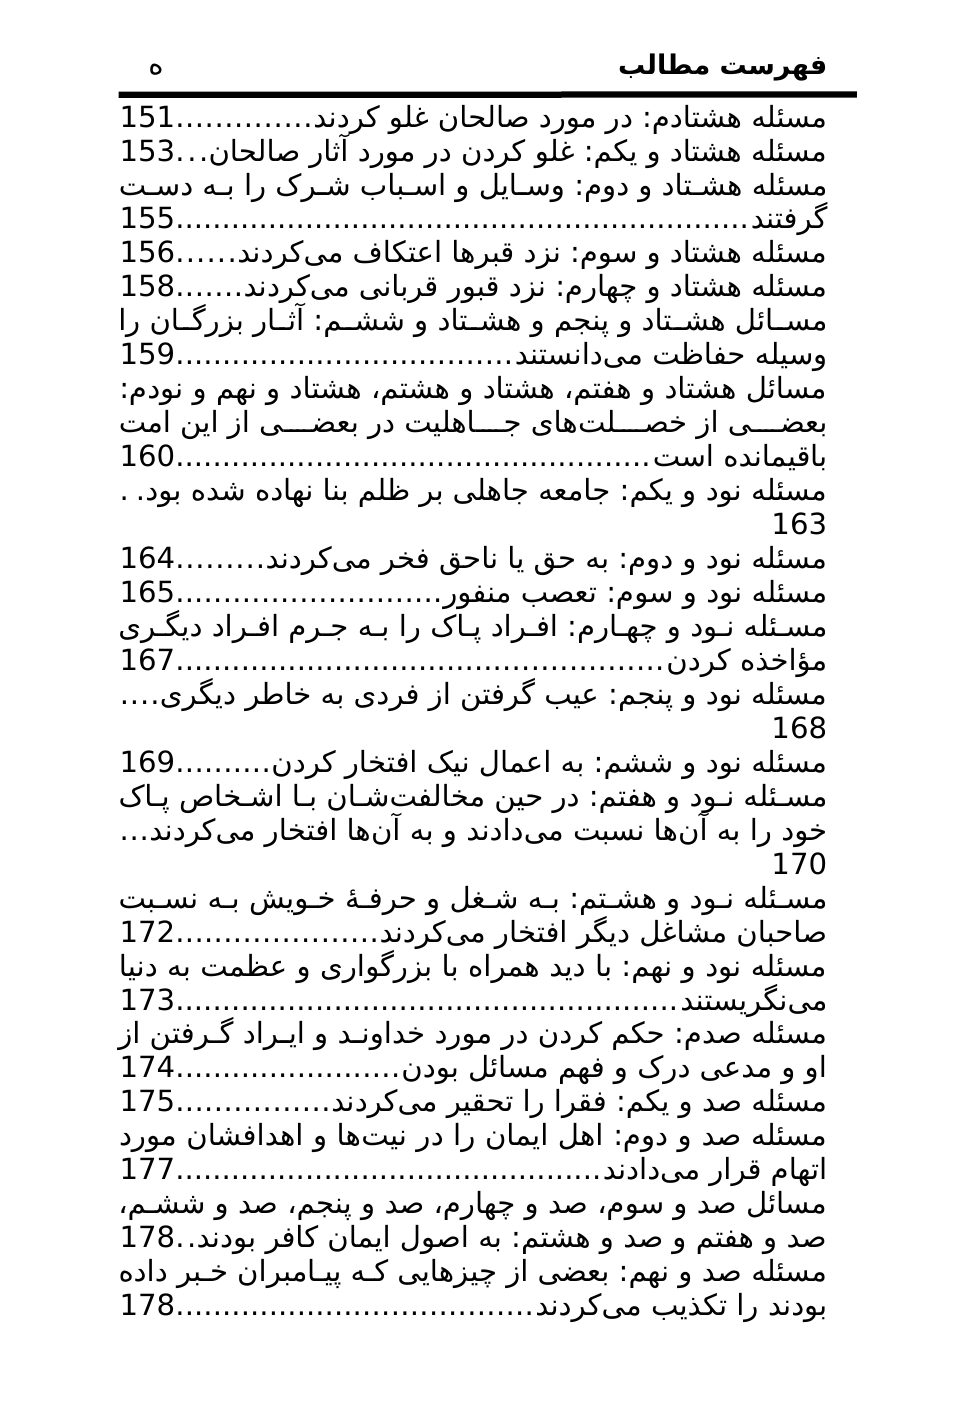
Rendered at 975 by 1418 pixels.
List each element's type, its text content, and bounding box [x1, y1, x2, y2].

text مسائل صد و سوم، صد و چهارم، صد و پنجم، صد و ششم، صد و هفتم و صد و هشتم: به اصول ایمان کافر بودند 178 [118, 1187, 827, 1254]
text مسئله صد و یکم: فقرا را تحقیر می‌کردند 175 [118, 1085, 827, 1119]
text مسئله هشتاد و سوم: نزد قبرها اعتکاف می‌کردند 156 [118, 236, 827, 270]
text مسئله نود و یکم: جامعه جاهلی بر ظلم بنا نهاده شده بود 163 [118, 473, 827, 541]
text مسئله نود و هفتم: در حین مخالفت‌شان با اشخاص پاک خود را به آن‌ها نسبت می‌دادند و به آن‌ها افتخار می‌کردند 170 [118, 779, 827, 881]
text مسئله نود و هشتم: به شغل و حرفۀ خویش به نسبت صاحبان مشاغل دیگر افتخار می‌کردند 172 [118, 881, 827, 949]
text مسئله صد و دوم: اهل ایمان را در نیت‌ها و اهدافشان مورد اتهام قرار می‌دادند 177 [118, 1119, 827, 1187]
text مسئله نود و پنجم: عیب گرفتن از فردی به خاطر دیگری 168 [118, 677, 827, 745]
text مسئله نود و سوم: تعصب منفور 165 [118, 575, 827, 609]
text مسئله هشتاد و یکم: غلو کردن در مورد آثار صالحان 153 [118, 134, 827, 168]
text مسئله هشتاد و دوم: وسایل و اسباب شرک را به دست گرفتند 155 [118, 168, 827, 236]
text مسئله هشتادم: در مورد صالحان غلو کردند 151 [118, 100, 827, 134]
text مسئله نود و چهارم: افراد پاک را به جرم افراد دیگری مؤاخذه کردن 167 [118, 609, 827, 677]
text مسئله صدم: حکم کردن در مورد خداوند و ایراد گرفتن از او و مدعی درک و فهم مسائل بودن 174 [118, 1017, 827, 1085]
text مسئله صد و نهم: بعضی از چیزهایی که پیامبران خبر داده بودند را تکذیب می‌کردند 178 [118, 1254, 827, 1322]
text مسائل هشتاد و هفتم، هشتاد و هشتم، هشتاد و نهم و نودم: بعضی از خصلت‌های جاهلیت در بعضی از این امت باقیمانده است 160 [118, 372, 827, 473]
text مسئله نود و دوم: به حق یا ناحق فخر می‌کردند 164 [118, 541, 827, 575]
text مسئله نود و نهم: با دید همراه با بزرگواری و عظمت به دنیا می‌نگریستند 173 [118, 949, 827, 1017]
text مسئله نود و ششم: به اعمال نیک افتخار کردن 169 [118, 745, 827, 779]
text مسئله هشتاد و چهارم: نزد قبور قربانی می‌کردند 158 [118, 270, 827, 304]
text مسائل هشتاد و پنجم و هشتاد و ششم: آثار بزرگان را وسیله حفاظت می‌دانستند 159 [118, 304, 827, 372]
